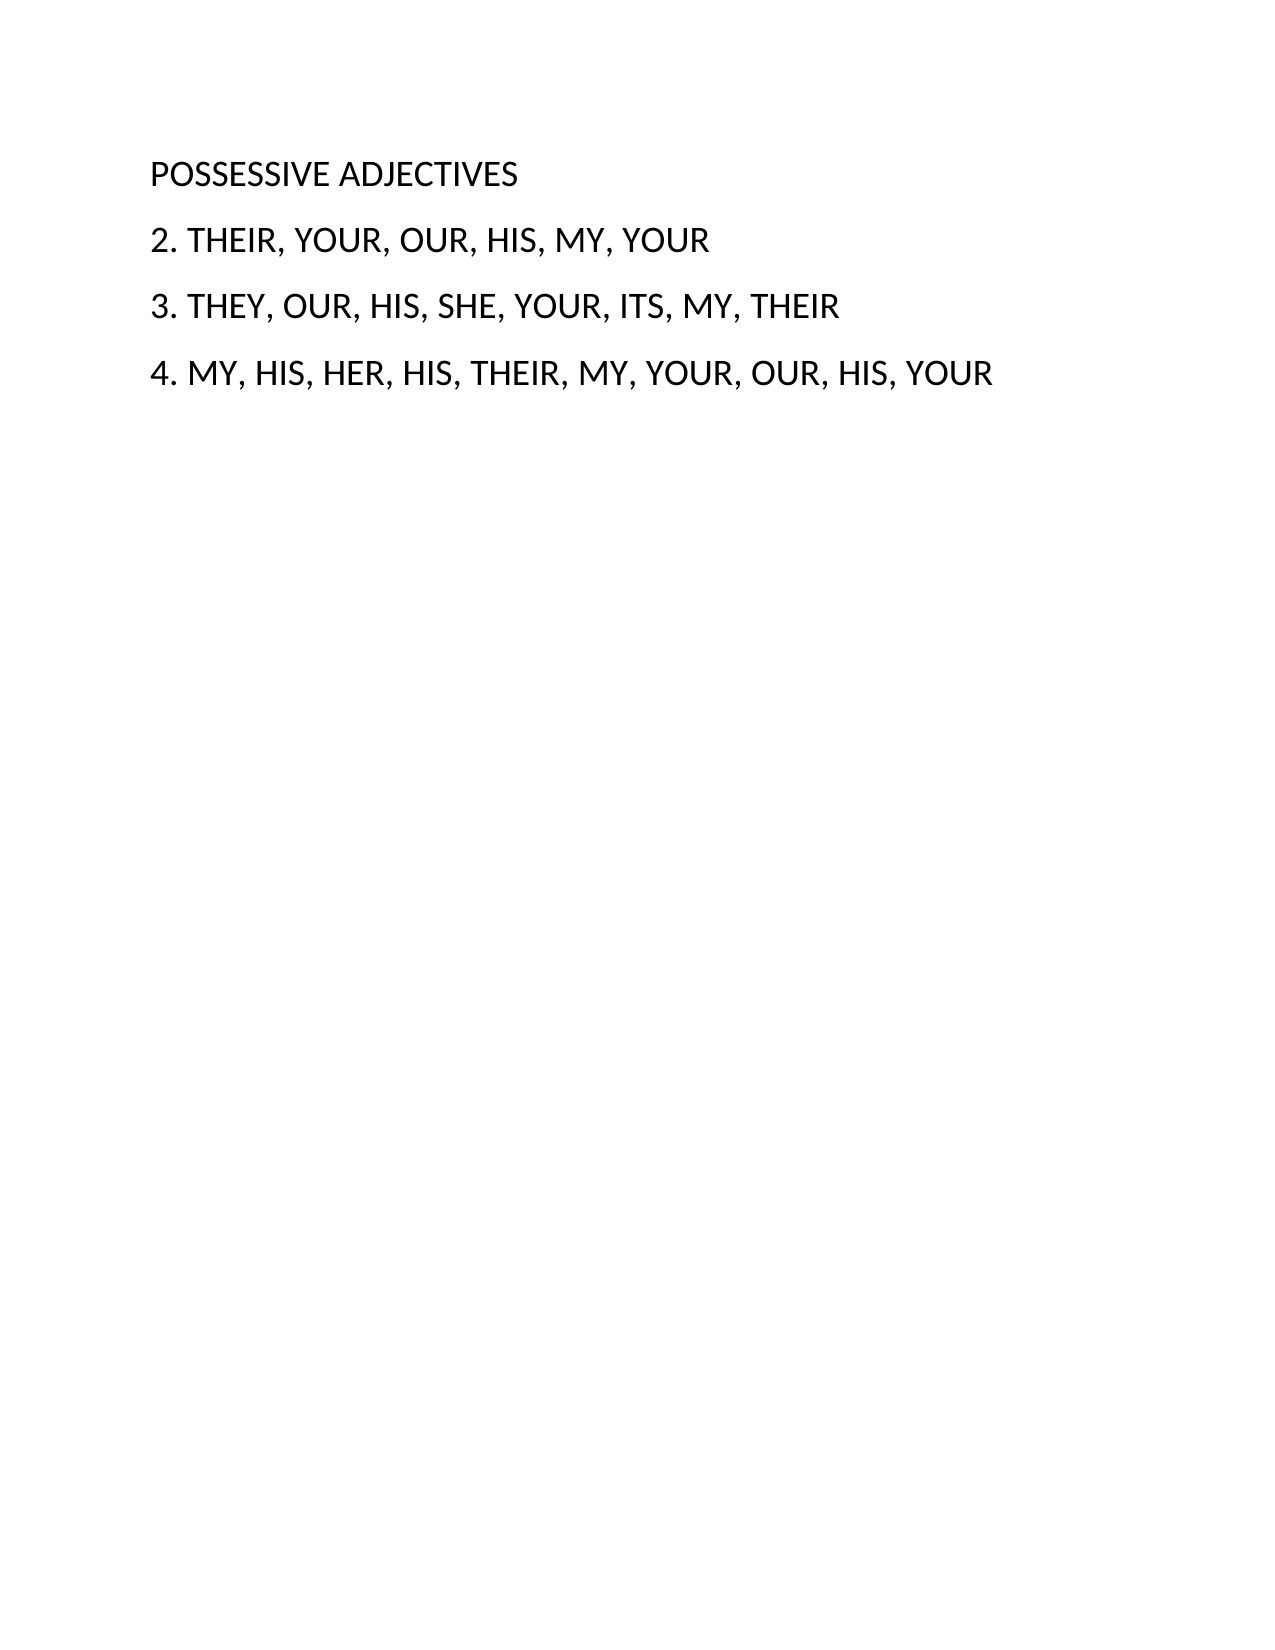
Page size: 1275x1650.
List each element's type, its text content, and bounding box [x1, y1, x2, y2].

text 2. THEIR, YOUR, OUR, HIS, MY, YOUR [150, 216, 1125, 262]
text 3. THEY, OUR, HIS, SHE, YOUR, ITS, MY, THEIR [150, 282, 1125, 328]
text 4. MY, HIS, HER, HIS, THEIR, MY, YOUR, OUR, HIS, YOUR [150, 348, 1125, 394]
text POSSESSIVE ADJECTIVES [150, 150, 1125, 196]
